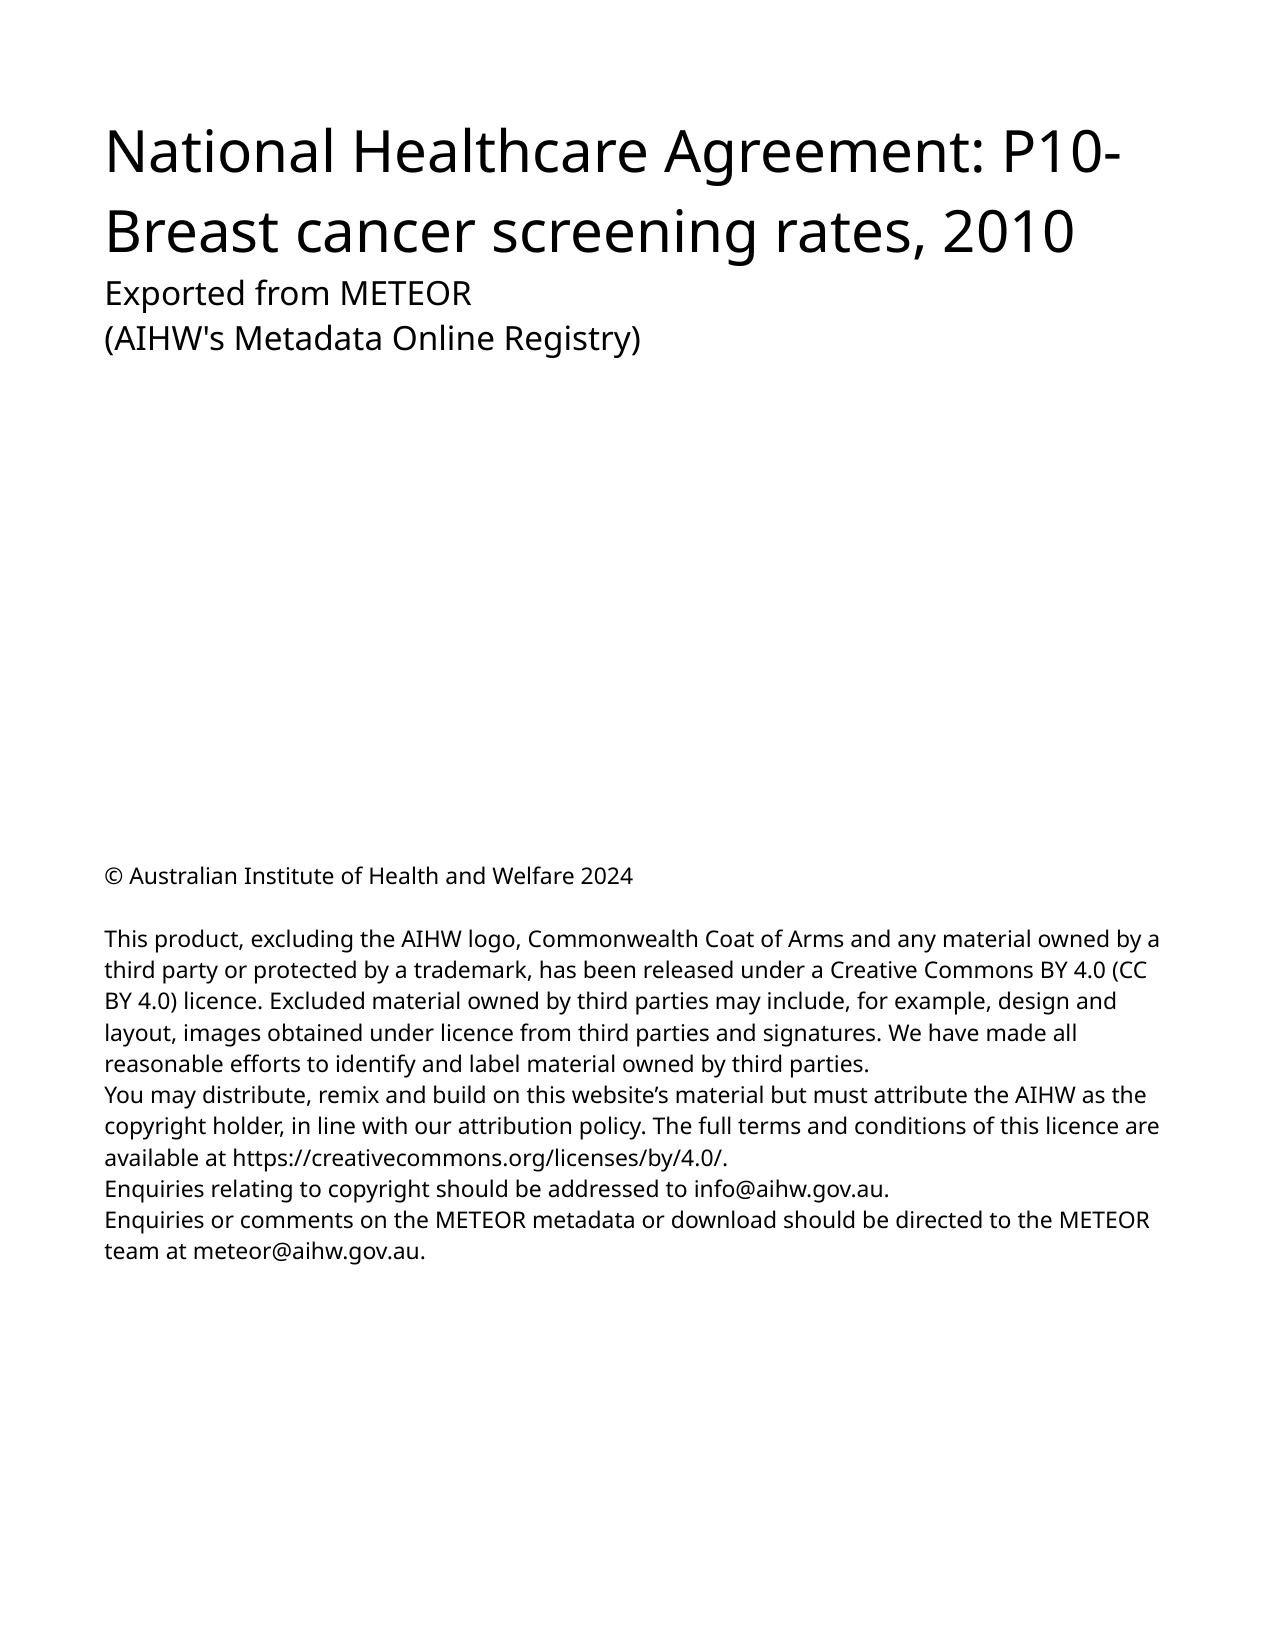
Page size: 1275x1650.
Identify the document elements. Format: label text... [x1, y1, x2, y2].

title National Healthcare Agreement: P10-Breast cancer screening rates, 2010 [104, 110, 1171, 269]
subtitle Exported from METEOR [104, 269, 1171, 315]
text This product, excluding the AIHW logo, Commonwealth Coat of Arms and any material owned by a third party or protected by a trademark, has been released under a Creative Commons BY 4.0 (CC BY 4.0) licence. Excluded material owned by third parties may include, for example, design and layout, images obtained under licence from third parties and signatures. We have made all reasonable efforts to identify and label material owned by third parties. [104, 923, 1171, 1079]
text © Australian Institute of Health and Welfare 2024 [104, 860, 1171, 891]
text You may distribute, remix and build on this website’s material but must attribute the AIHW as the copyright holder, in line with our attribution policy. The full terms and conditions of this licence are available at https://creativecommons.org/licenses/by/4.0/. [104, 1079, 1171, 1173]
subtitle (AIHW's Metadata Online Registry) [104, 315, 1171, 360]
text Enquiries or comments on the METEOR metadata or download should be directed to the METEOR team at meteor@aihw.gov.au. [104, 1204, 1171, 1266]
text Enquiries relating to copyright should be addressed to info@aihw.gov.au. [104, 1173, 1171, 1204]
